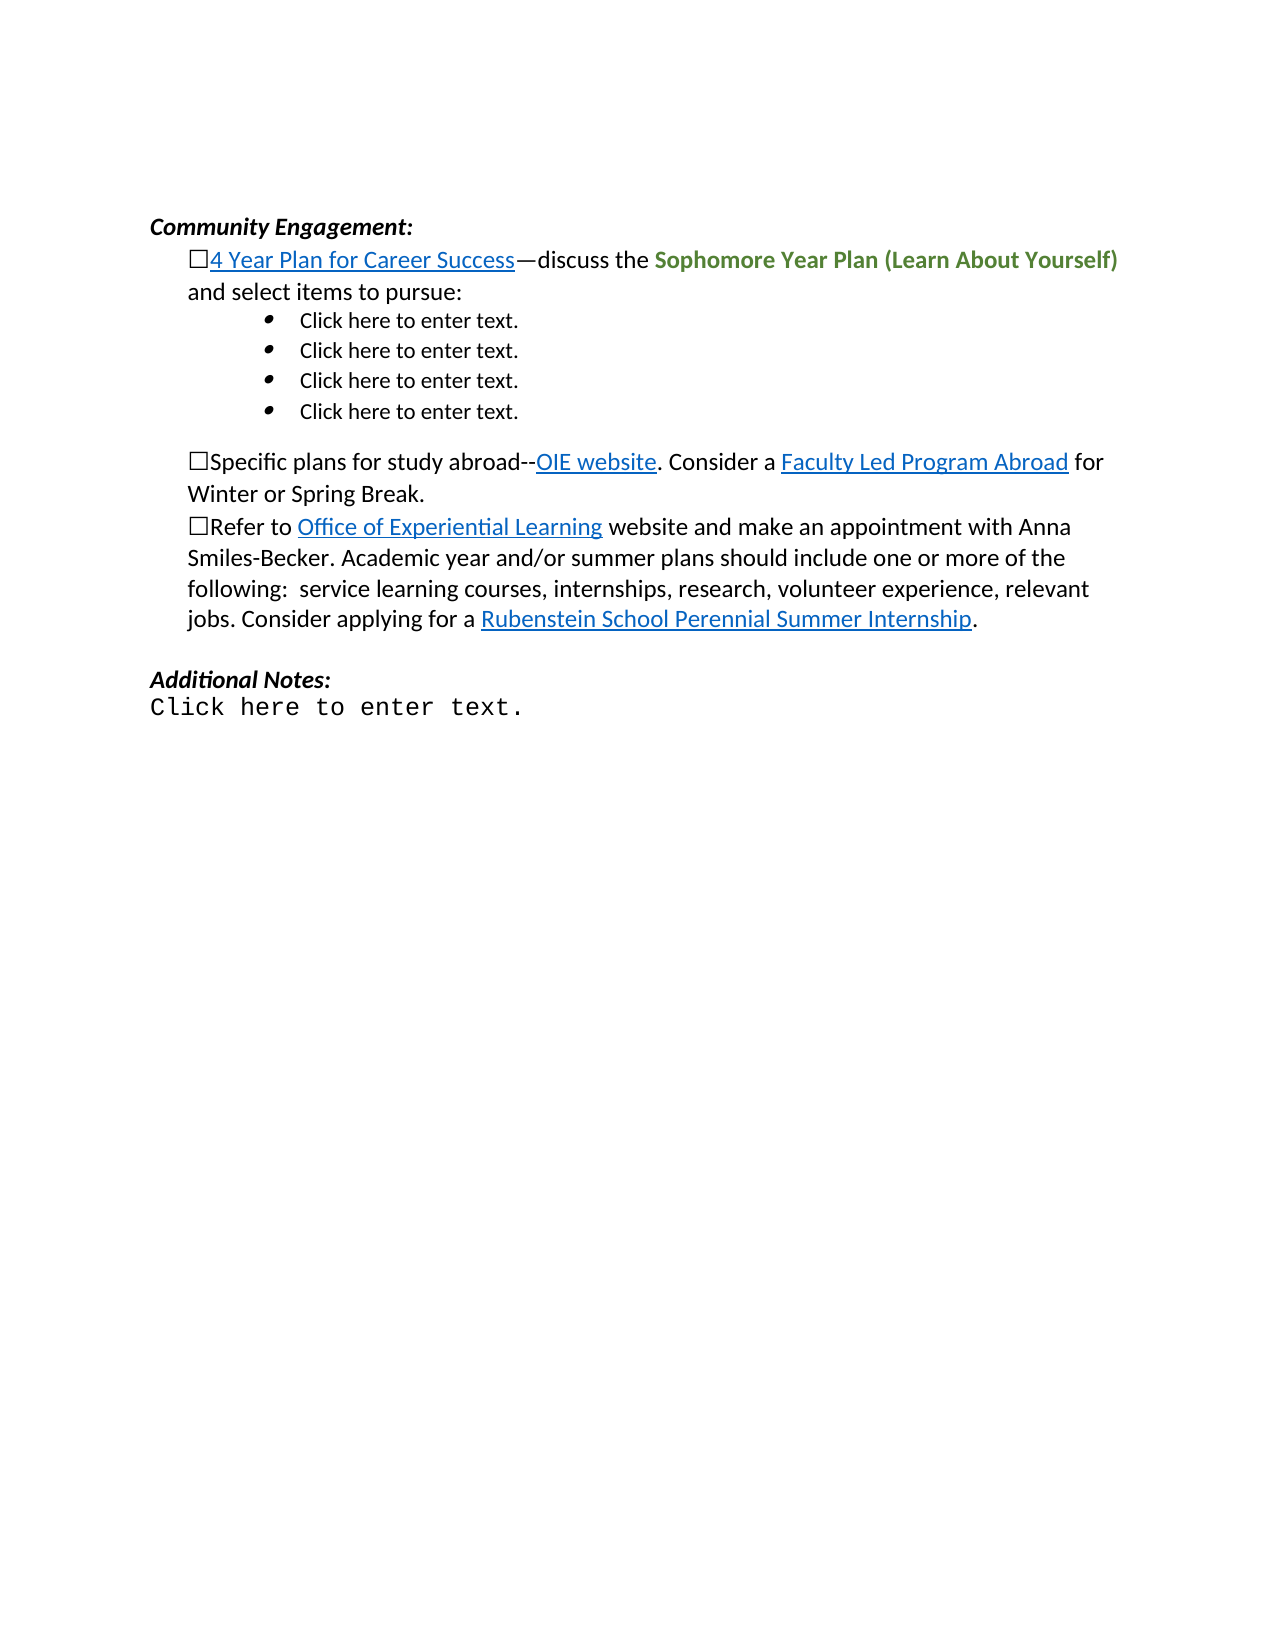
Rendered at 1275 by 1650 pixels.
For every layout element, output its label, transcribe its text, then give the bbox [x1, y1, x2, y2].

text 4 Year Plan for Career Success—discuss the Sophomore Year Plan (Learn About Yourself) and select items to pursue: [187, 242, 1125, 306]
text Additional Notes: [150, 664, 1125, 695]
text Community Engagement: [150, 211, 1125, 242]
text Refer to Office of Experiential Learning website and make an appointment with Anna Smiles-Becker. Academic year and/or summer plans should include one or more of the following: service learning courses, internships, research, volunteer experience, relevant jobs. Consider applying for a Rubenstein School Perennial Summer Internship. [187, 508, 1125, 634]
text Specific plans for study abroad--OIE website. Consider a Faculty Led Program Abroad for Winter or Spring Break. [187, 444, 1125, 508]
